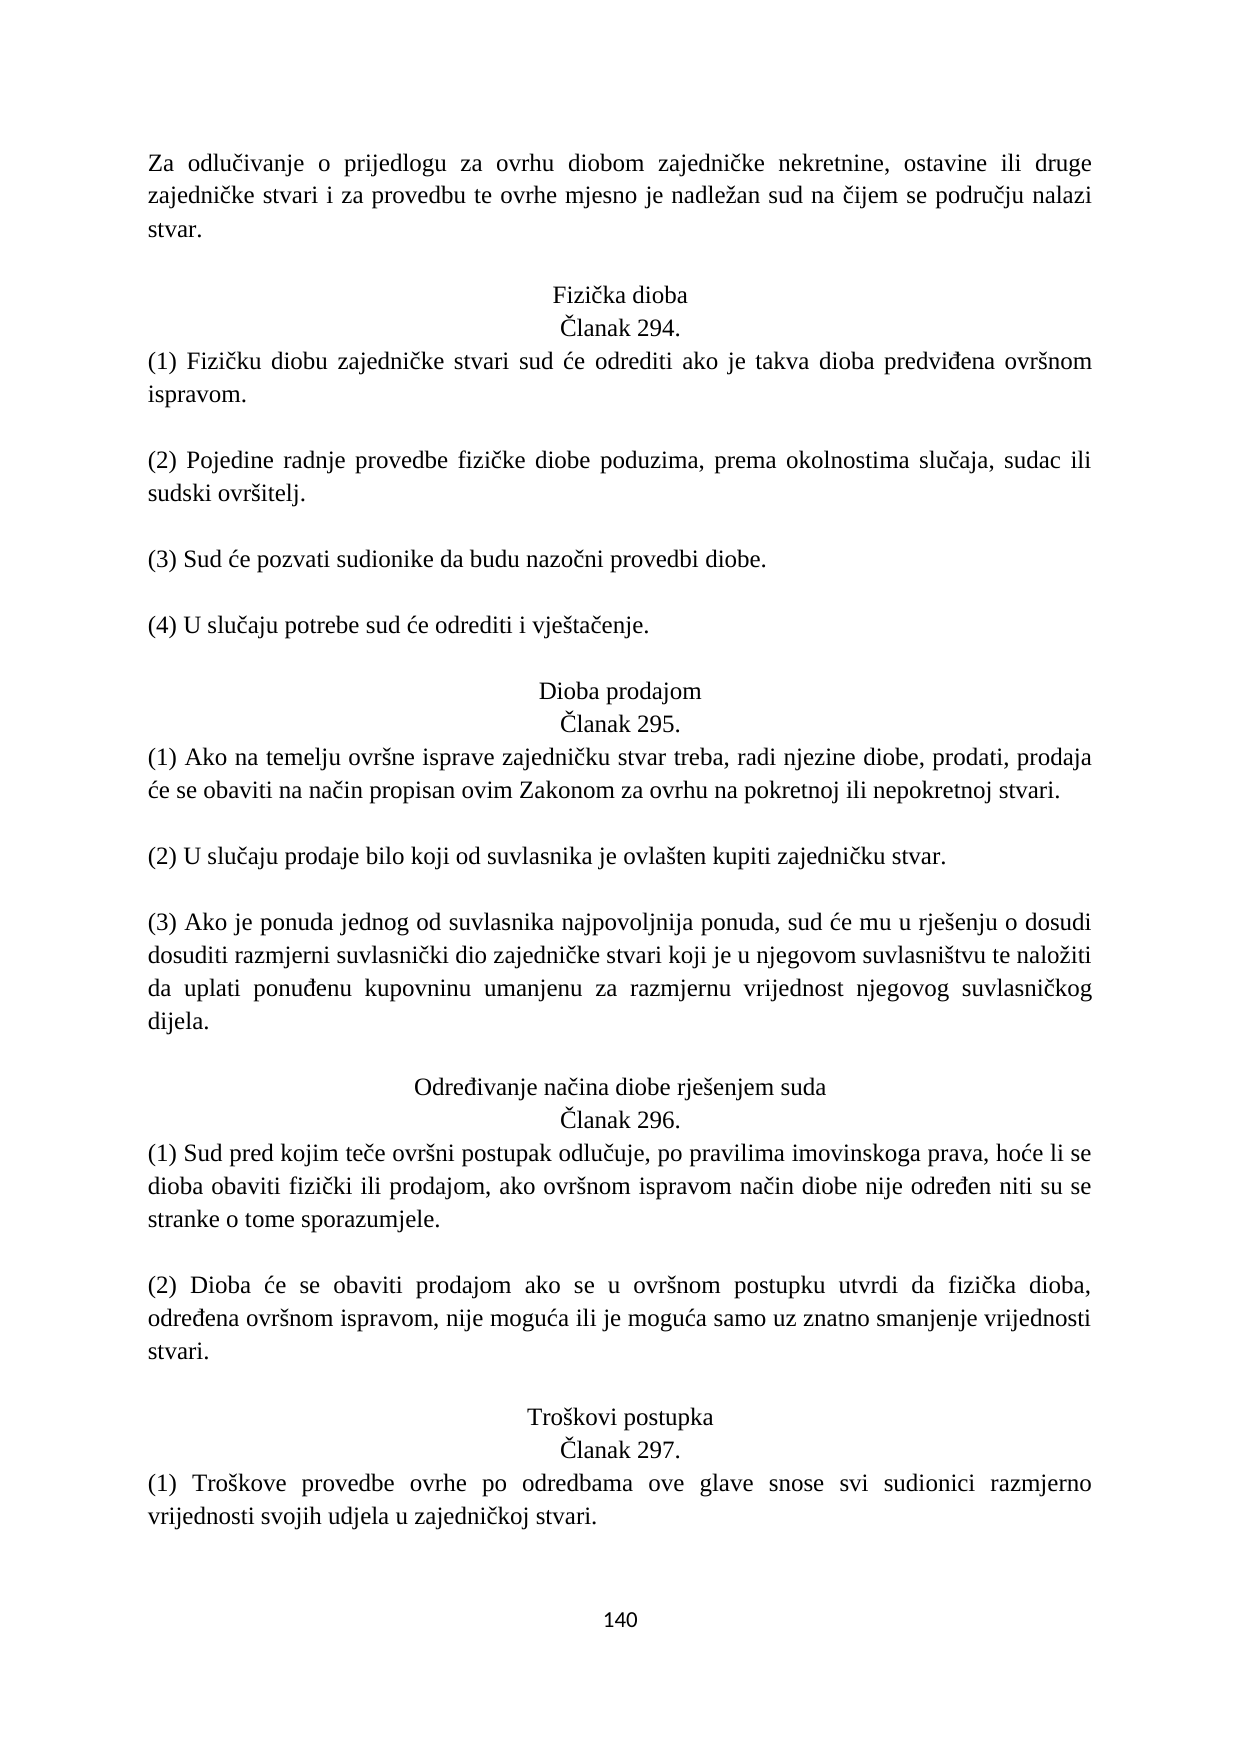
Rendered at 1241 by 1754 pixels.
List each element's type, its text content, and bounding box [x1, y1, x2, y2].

text (2) Pojedine radnje provedbe fizičke diobe poduzima, prema okolnostima slučaja, sudac ili sudski ovršitelj. [148, 445, 1093, 507]
text (3) Sud će pozvati sudionike da budu nazočni provedbi diobe. [148, 544, 1093, 573]
text (1) Troškove provedbe ovrhe po odredbama ove glave snose svi sudionici razmjerno vrijednosti svojih udjela u zajedničkoj stvari. [148, 1468, 1093, 1530]
text (2) U slučaju prodaje bilo koji od suvlasnika je ovlašten kupiti zajedničku stvar. [148, 841, 1093, 870]
subtitle Troškovi postupka [148, 1402, 1093, 1431]
subtitle Članak 296. [148, 1105, 1093, 1134]
subtitle Određivanje načina diobe rješenjem suda [148, 1072, 1093, 1101]
subtitle Članak 297. [148, 1435, 1093, 1464]
text (1) Fizičku diobu zajedničke stvari sud će odrediti ako je takva dioba predviđena ovršnom ispravom. [148, 346, 1093, 407]
subtitle Fizička dioba [148, 280, 1093, 308]
subtitle Članak 295. [148, 709, 1093, 738]
text (3) Ako je ponuda jednog od suvlasnika najpovoljnija ponuda, sud će mu u rješenju o dosudi dosuditi razmjerni suvlasnički dio zajedničke stvari koji je u njegovom suvlasništvu te naložiti da uplati ponuđenu kupovninu umanjenu za razmjernu vrijednost njegovog suvlasničkog dijela. [148, 907, 1093, 1035]
text (2) Dioba će se obaviti prodajom ako se u ovršnom postupku utvrdi da fizička dioba, određena ovršnom ispravom, nije moguća ili je moguća samo uz znatno smanjenje vrijednosti stvari. [148, 1270, 1093, 1365]
text (4) U slučaju potrebe sud će odrediti i vještačenje. [148, 610, 1093, 639]
subtitle Članak 294. [148, 313, 1093, 341]
text (1) Ako na temelju ovršne isprave zajedničku stvar treba, radi njezine diobe, prodati, prodaja će se obaviti na način propisan ovim Zakonom za ovrhu na pokretnoj ili nepokretnoj stvari. [148, 742, 1093, 804]
text (1) Sud pred kojim teče ovršni postupak odlučuje, po pravilima imovinskoga prava, hoće li se dioba obaviti fizički ili prodajom, ako ovršnom ispravom način diobe nije određen niti su se stranke o tome sporazumjele. [148, 1138, 1093, 1233]
text Za odlučivanje o prijedlogu za ovrhu diobom zajedničke nekretnine, ostavine ili druge zajedničke stvari i za provedbu te ovrhe mjesno je nadležan sud na čijem se području nalazi stvar. [148, 148, 1093, 242]
subtitle Dioba prodajom [148, 676, 1093, 705]
